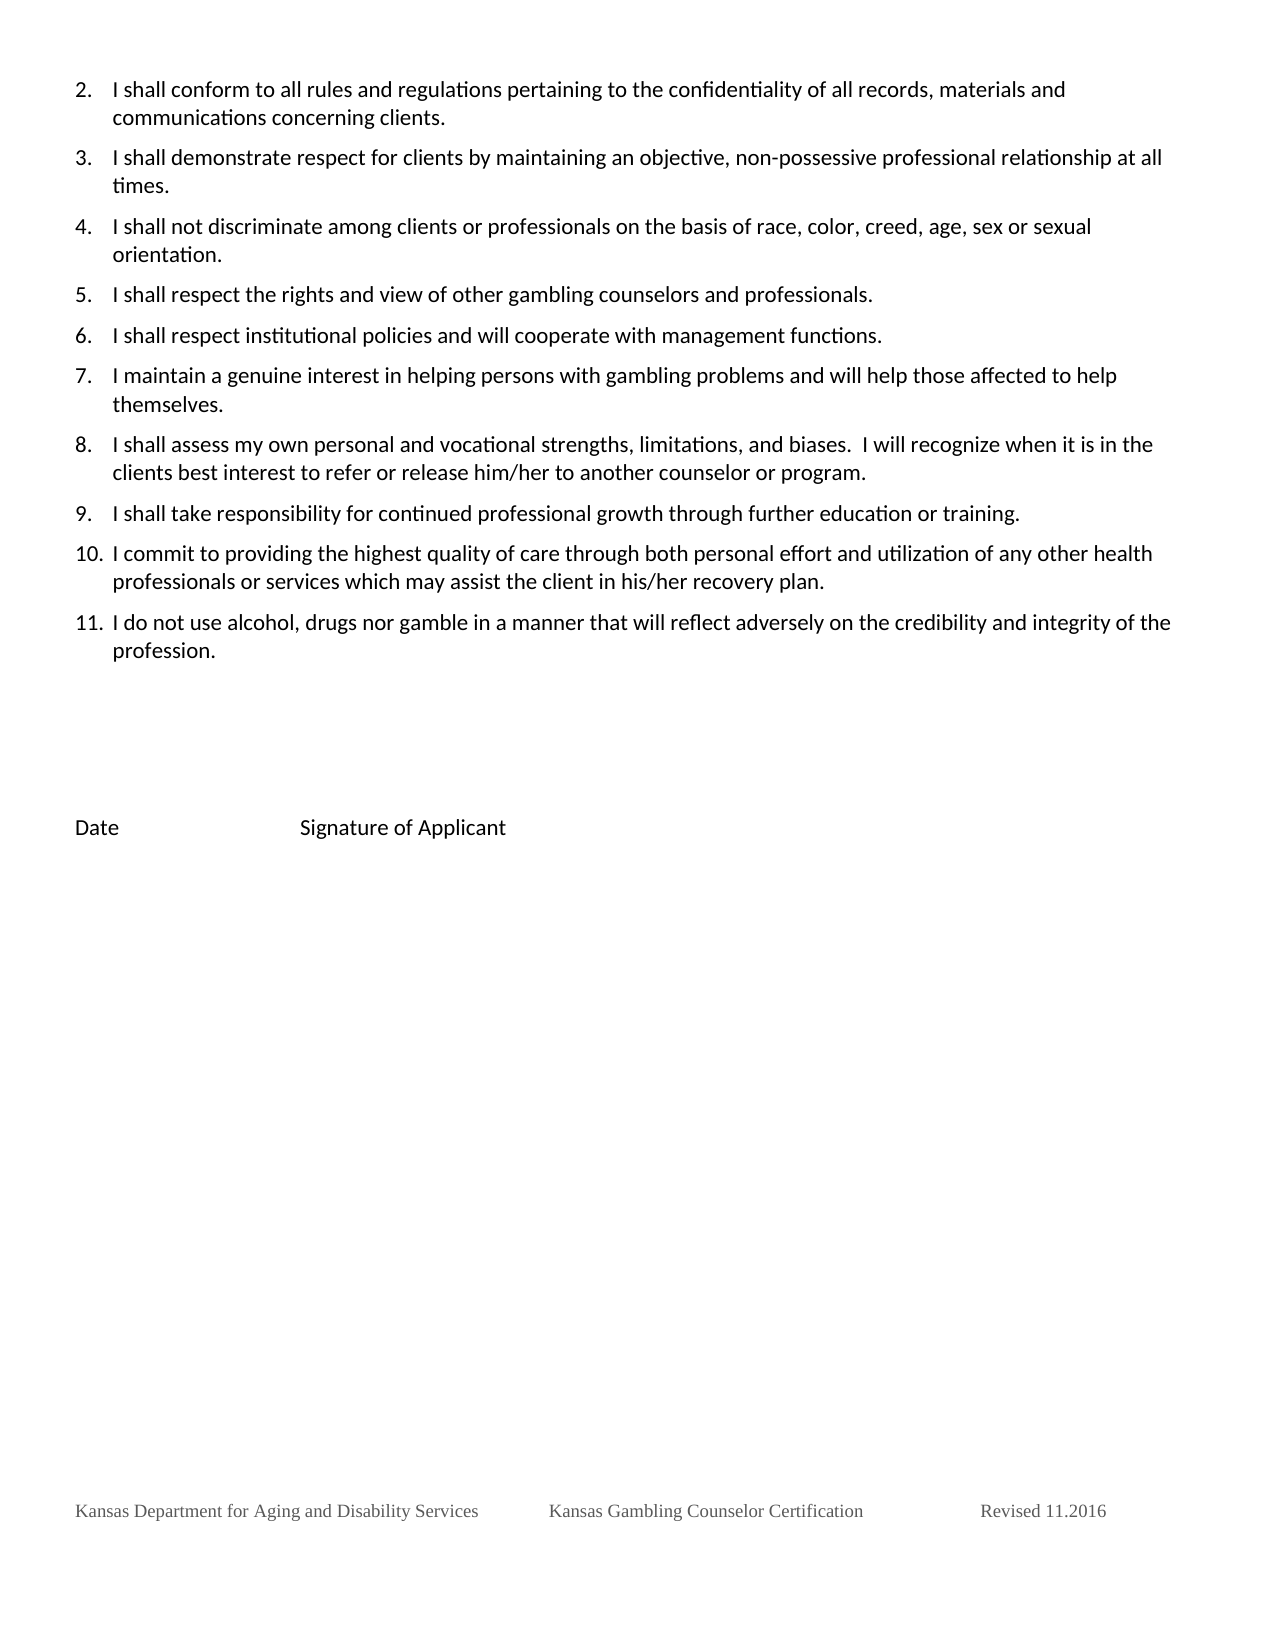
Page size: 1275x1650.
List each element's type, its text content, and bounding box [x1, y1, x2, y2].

text Date Signature of Applicant [75, 813, 1200, 841]
list I shall conform to all rules and regulations pertaining to the confidentiality of all records, materials and communications concerning clients. [75, 75, 1200, 131]
list I maintain a genuine interest in helping persons with gambling problems and will help those affected to help themselves. [75, 362, 1200, 418]
list I shall respect institutional policies and will cooperate with management functions. [75, 321, 1200, 349]
list I shall assess my own personal and vocational strengths, limitations, and biases. I will recognize when it is in the clients best interest to refer or release him/her to another counselor or program. [75, 430, 1200, 486]
list I shall respect the rights and view of other gambling counselors and professionals. [75, 281, 1200, 309]
list I shall not discriminate among clients or professionals on the basis of race, color, creed, age, sex or sexual orientation. [75, 212, 1200, 268]
list I commit to providing the highest quality of care through both personal effort and utilization of any other health professionals or services which may assist the client in his/her recovery plan. [75, 539, 1200, 595]
list I do not use alcohol, drugs nor gamble in a manner that will reflect adversely on the credibility and integrity of the profession. [75, 608, 1200, 664]
list I shall take responsibility for continued professional growth through further education or training. [75, 499, 1200, 527]
list I shall demonstrate respect for clients by maintaining an objective, non-possessive professional relationship at all times. [75, 143, 1200, 199]
